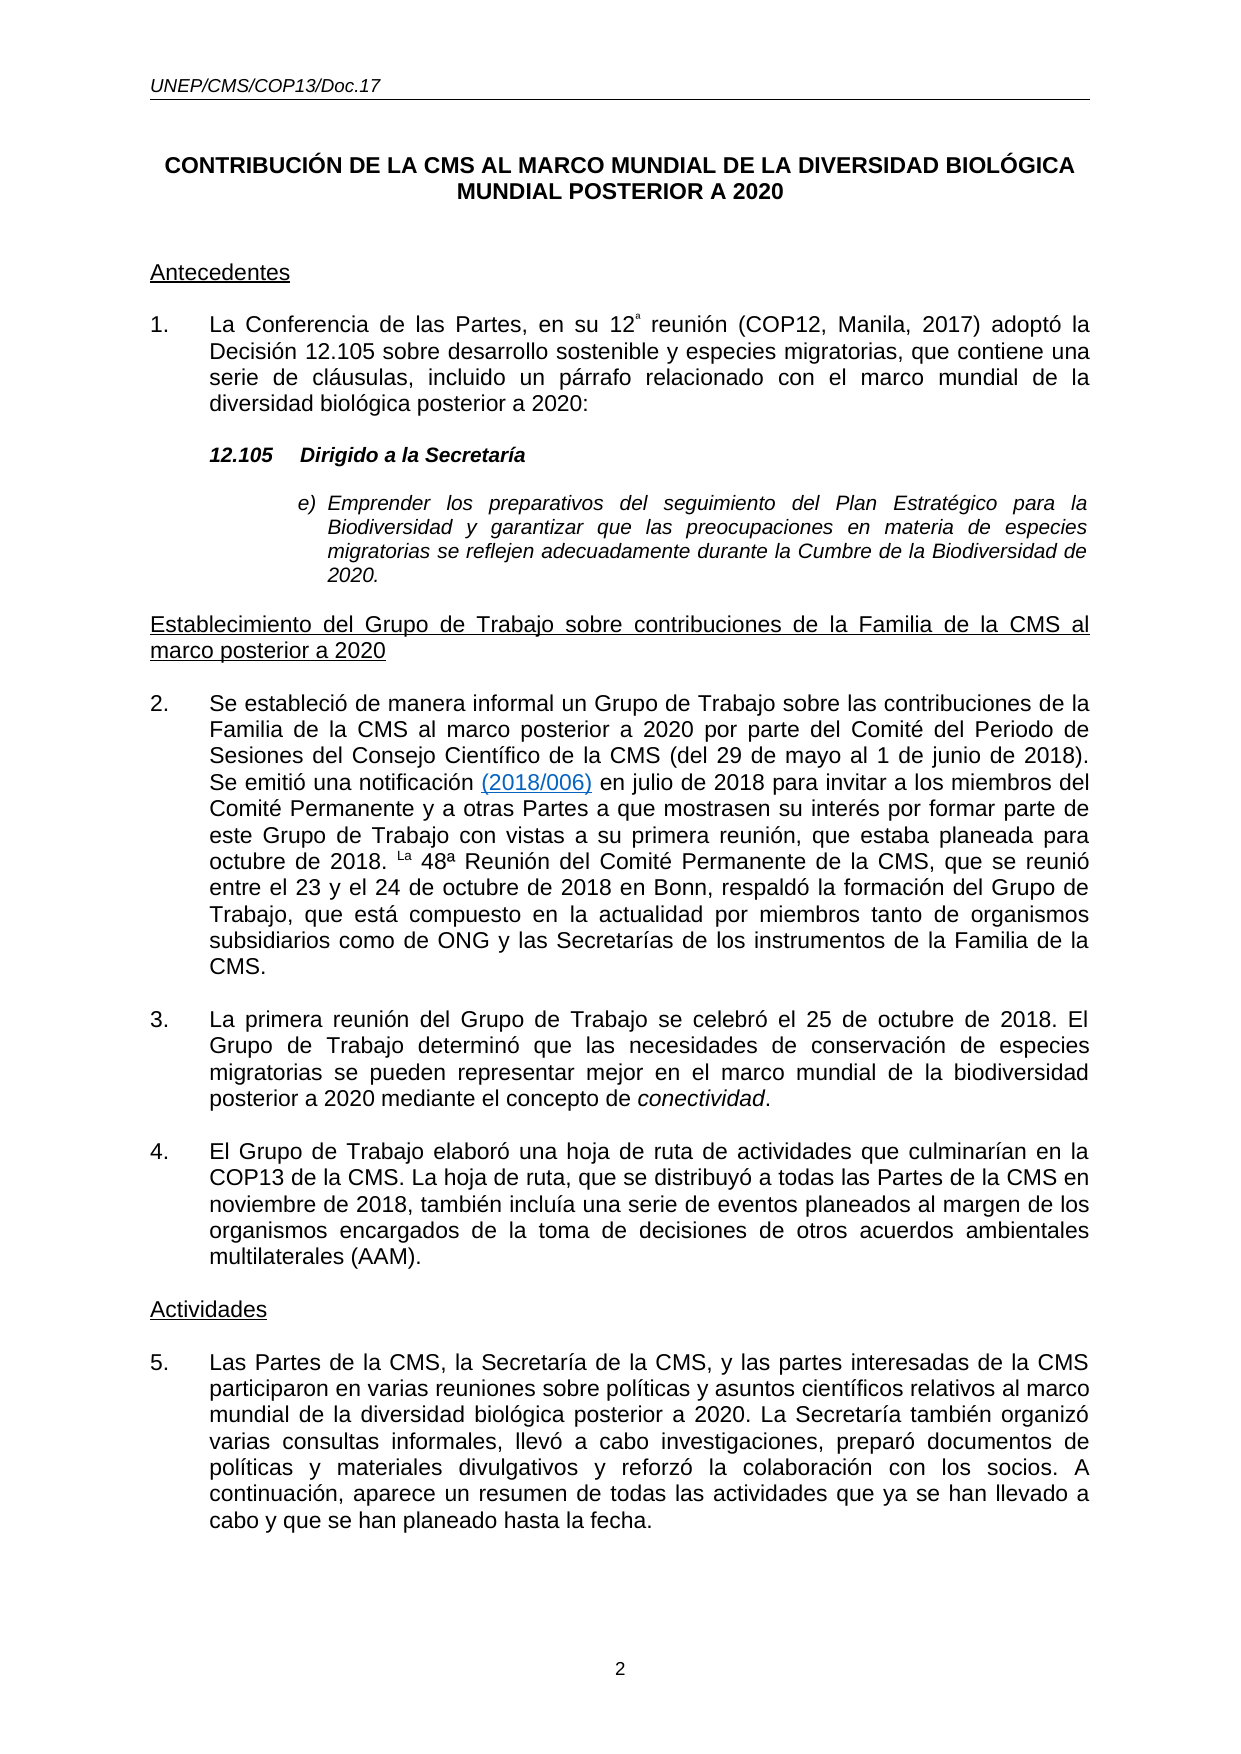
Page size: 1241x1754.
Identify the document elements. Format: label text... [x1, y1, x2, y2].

text CONTRIBUCIÓN DE LA CMS AL MARCO MUNDIAL DE LA DIVERSIDAD BIOLÓGICA MUNDIAL POSTERIOR A 2020 [150, 152, 1090, 204]
text Actividades [150, 1296, 1090, 1322]
text Se estableció de manera informal un Grupo de Trabajo sobre las contribuciones de la Familia de la CMS al marco posterior a 2020 por parte del Comité del Periodo de Sesiones del Consejo Científico de la CMS (del 29 de mayo al 1 de junio de 2018). Se emitió una notificación (2018/006) en julio de 2018 para invitar a los miembros del Comité Permanente y a otras Partes a que mostrasen su interés por formar parte de este Grupo de Trabajo con vistas a su primera reunión, que estaba planeada para octubre de 2018. La 48ª Reunión del Comité Permanente de la CMS, que se reunió entre el 23 y el 24 de octubre de 2018 en Bonn, respaldó la formación del Grupo de Trabajo, que está compuesto en la actualidad por miembros tanto de organismos subsidiarios como de ONG y las Secretarías de los instrumentos de la Familia de la CMS. [150, 690, 1090, 980]
list 12.105 Dirigido a la Secretaría [209, 443, 1090, 467]
text Las Partes de la CMS, la Secretaría de la CMS, y las partes interesadas de la CMS participaron en varias reuniones sobre políticas y asuntos científicos relativos al marco mundial de la diversidad biológica posterior a 2020. La Secretaría también organizó varias consultas informales, llevó a cabo investigaciones, preparó documentos de políticas y materiales divulgativos y reforzó la colaboración con los socios. A continuación, aparece un resumen de todas las actividades que ya se han llevado a cabo y que se han planeado hasta la fecha. [150, 1349, 1090, 1533]
text La primera reunión del Grupo de Trabajo se celebró el 25 de octubre de 2018. El Grupo de Trabajo determinó que las necesidades de conservación de especies migratorias se pueden representar mejor en el marco mundial de la biodiversidad posterior a 2020 mediante el concepto de conectividad. [150, 1006, 1090, 1111]
text Establecimiento del Grupo de Trabajo sobre contribuciones de la Familia de la CMS al marco posterior a 2020 [150, 611, 1090, 634]
text Antecedentes [150, 258, 1090, 285]
text Establecimiento del Grupo de Trabajo sobre contribuciones de la Familia de la CMS al marco posterior a 2020 [150, 635, 1090, 663]
text El Grupo de Trabajo elaboró una hoja de ruta de actividades que culminarían en la COP13 de la CMS. La hoja de ruta, que se distribuyó a todas las Partes de la CMS en noviembre de 2018, también incluía una serie de eventos planeados al margen de los organismos encargados de la toma de decisiones de otros acuerdos ambientales multilaterales (AAM). [150, 1138, 1090, 1269]
text La Conferencia de las Partes, en su 12ª reunión (COP12, Manila, 2017) adoptó la Decisión 12.105 sobre desarrollo sostenible y especies migratorias, que contiene una serie de cláusulas, incluido un párrafo relacionado con el marco mundial de la diversidad biológica posterior a 2020: [150, 311, 1090, 417]
list e) Emprender los preparativos del seguimiento del Plan Estratégico para la Biodiversidad y garantizar que las preocupaciones en materia de especies migratorias se reflejen adecuadamente durante la Cumbre de la Biodiversidad de 2020. [298, 491, 1090, 587]
